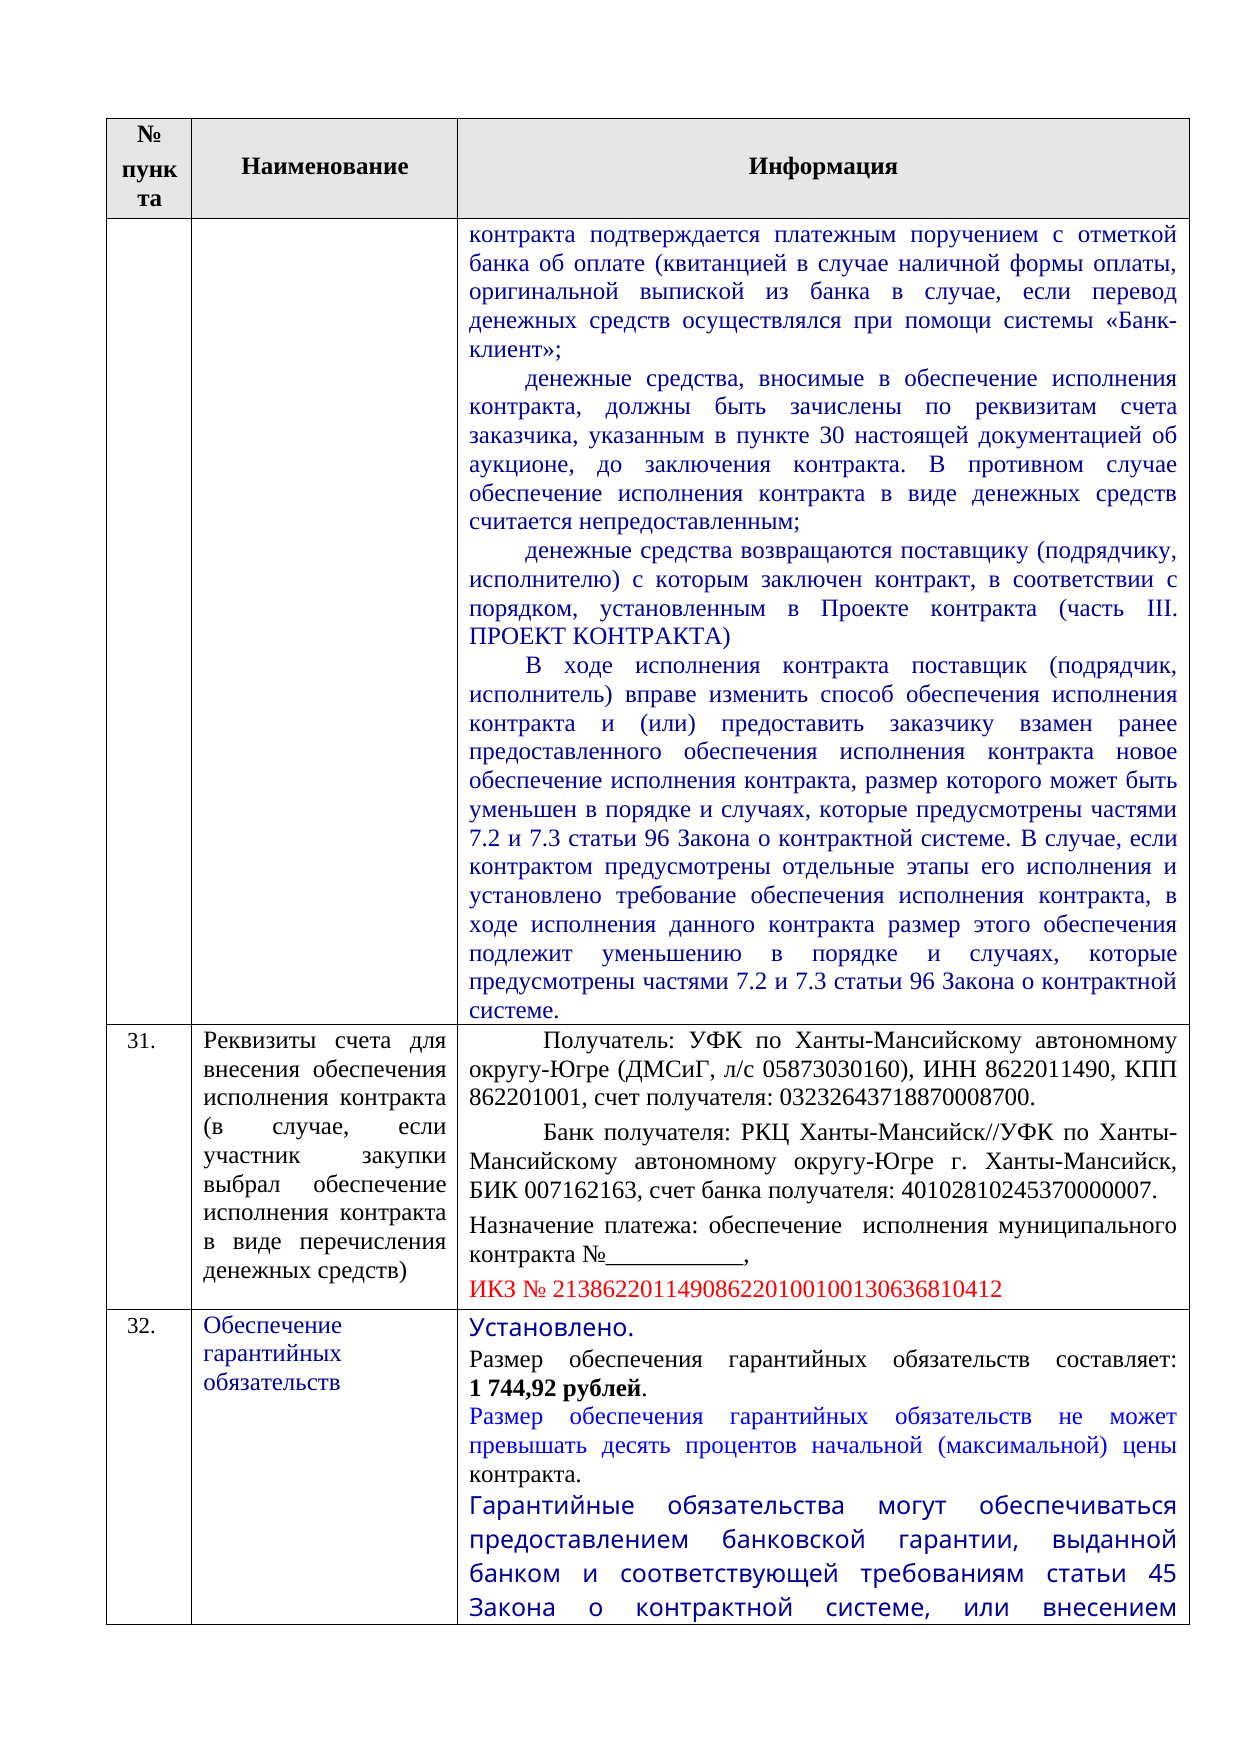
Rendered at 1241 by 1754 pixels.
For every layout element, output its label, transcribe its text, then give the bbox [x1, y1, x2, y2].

table_header Наименование [192, 119, 457, 218]
table_cell [107, 1025, 191, 1309]
table_cell Получатель: УФК по Ханты-Мансийскому автономному округу-Югре (ДМСиГ, л/с 05873030160), ИНН 8622011490, КПП 862201001, счет получателя: 03232643718870008700. Банк получателя: РКЦ Ханты-Мансийск//УФК по Ханты-Мансийскому автономному округу-Югре г. Ханты-Мансийск, БИК 007162163, счет банка получателя: 40102810245370000007. Назначение платежа: обеспечение исполнения муниципального контракта №___________, ИКЗ № 213862201149086220100100130636810412 [458, 1025, 1189, 1309]
table_cell [107, 219, 191, 1024]
table_header № пункта [107, 119, 191, 218]
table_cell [458, 1310, 1189, 1624]
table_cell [192, 219, 457, 1024]
table_cell Обеспечение гарантийных обязательств [192, 1310, 457, 1624]
table_cell Реквизиты счета для внесения обеспечения исполнения контракта (в случае, если участник закупки выбрал обеспечение исполнения контракта в виде перечисления денежных средств) [192, 1025, 457, 1309]
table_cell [458, 219, 1189, 1024]
table_cell [107, 1310, 191, 1624]
table_header Информация [458, 119, 1189, 218]
